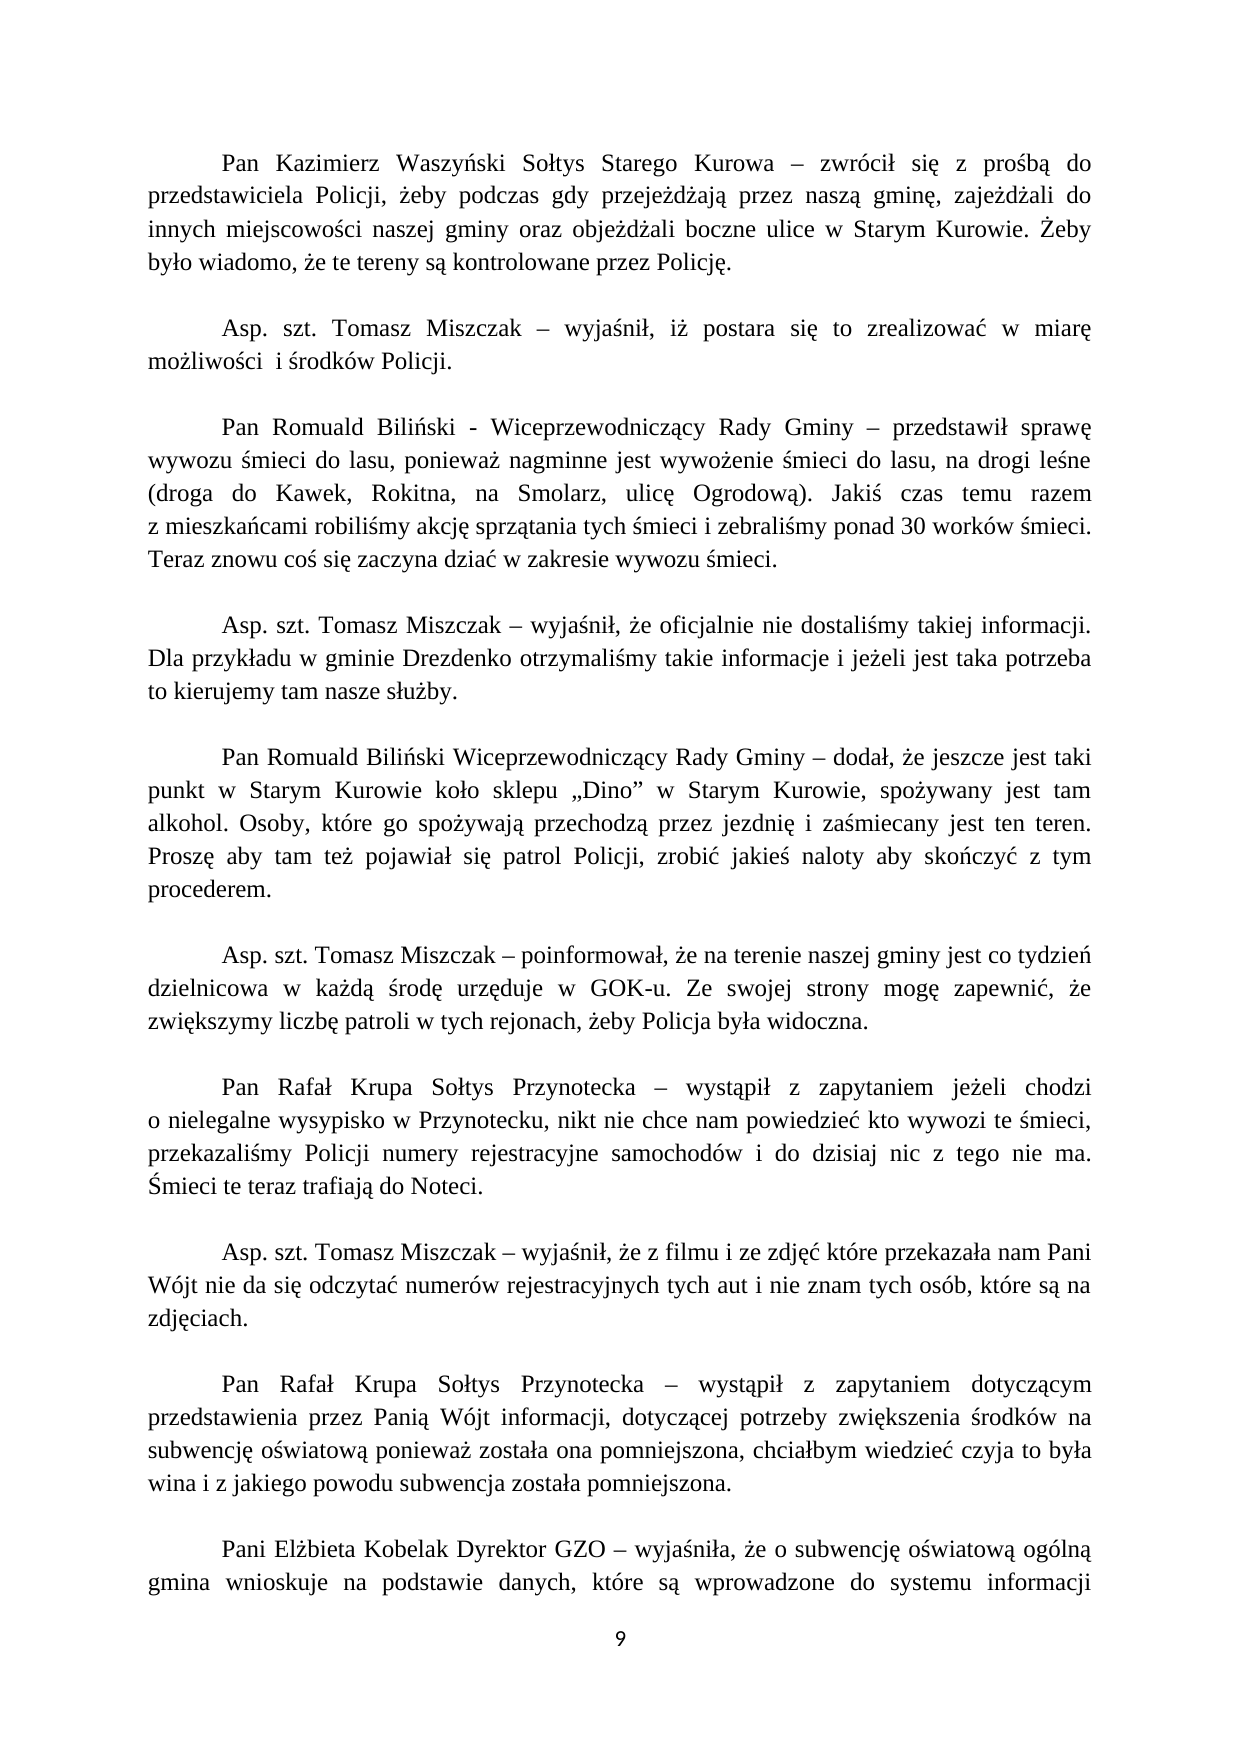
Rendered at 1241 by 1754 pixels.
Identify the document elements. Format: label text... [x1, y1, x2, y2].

text Pan Rafał Krupa Sołtys Przynotecka – wystąpił z zapytaniem dotyczącym przedstawienia przez Panią Wójt informacji, dotyczącej potrzeby zwiększenia środków na subwencję oświatową ponieważ została ona pomniejszona, chciałbym wiedzieć czyja to była wina i z jakiego powodu subwencja została pomniejszona. [148, 1369, 1093, 1497]
text Asp. szt. Tomasz Miszczak – poinformował, że na terenie naszej gminy jest co tydzień dzielnicowa w każdą środę urzęduje w GOK-u. Ze swojej strony mogę zapewnić, że zwiększymy liczbę patroli w tych rejonach, żeby Policja była widoczna. [148, 940, 1093, 1035]
text Asp. szt. Tomasz Miszczak – wyjaśnił, iż postara się to zrealizować w miarę możliwości i środków Policji. [148, 313, 1093, 374]
text Pan Romuald Biliński Wiceprzewodniczący Rady Gminy – dodał, że jeszcze jest taki punkt w Starym Kurowie koło sklepu „Dino” w Starym Kurowie, spożywany jest tam alkohol. Osoby, które go spożywają przechodzą przez jezdnię i zaśmiecany jest ten teren. Proszę aby tam też pojawiał się patrol Policji, zrobić jakieś naloty aby skończyć z tym procederem. [148, 742, 1093, 903]
text Pan Romuald Biliński - Wiceprzewodniczący Rady Gminy – przedstawił sprawę wywozu śmieci do lasu, ponieważ nagminne jest wywożenie śmieci do lasu, na drogi leśne (droga do Kawek, Rokitna, na Smolarz, ulicę Ogrodową). Jakiś czas temu razem z mieszkańcami robiliśmy akcję sprzątania tych śmieci i zebraliśmy ponad 30 worków śmieci. Teraz znowu coś się zaczyna dziać w zakresie wywozu śmieci. [148, 412, 1093, 573]
text Pan Rafał Krupa Sołtys Przynotecka – wystąpił z zapytaniem jeżeli chodzi o nielegalne wysypisko w Przynotecku, nikt nie chce nam powiedzieć kto wywozi te śmieci, przekazaliśmy Policji numery rejestracyjne samochodów i do dzisiaj nic z tego nie ma. Śmieci te teraz trafiają do Noteci. [148, 1072, 1093, 1200]
text Pan Kazimierz Waszyński Sołtys Starego Kurowa – zwrócił się z prośbą do przedstawiciela Policji, żeby podczas gdy przejeżdżają przez naszą gminę, zajeżdżali do innych miejscowości naszej gminy oraz objeżdżali boczne ulice w Starym Kurowie. Żeby było wiadomo, że te tereny są kontrolowane przez Policję. [148, 148, 1093, 275]
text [148, 1534, 1093, 1596]
text Asp. szt. Tomasz Miszczak – wyjaśnił, że z filmu i ze zdjęć które przekazała nam Pani Wójt nie da się odczytać numerów rejestracyjnych tych aut i nie znam tych osób, które są na zdjęciach. [148, 1237, 1093, 1332]
text Asp. szt. Tomasz Miszczak – wyjaśnił, że oficjalnie nie dostaliśmy takiej informacji. Dla przykładu w gminie Drezdenko otrzymaliśmy takie informacje i jeżeli jest taka potrzeba to kierujemy tam nasze służby. [148, 610, 1093, 705]
